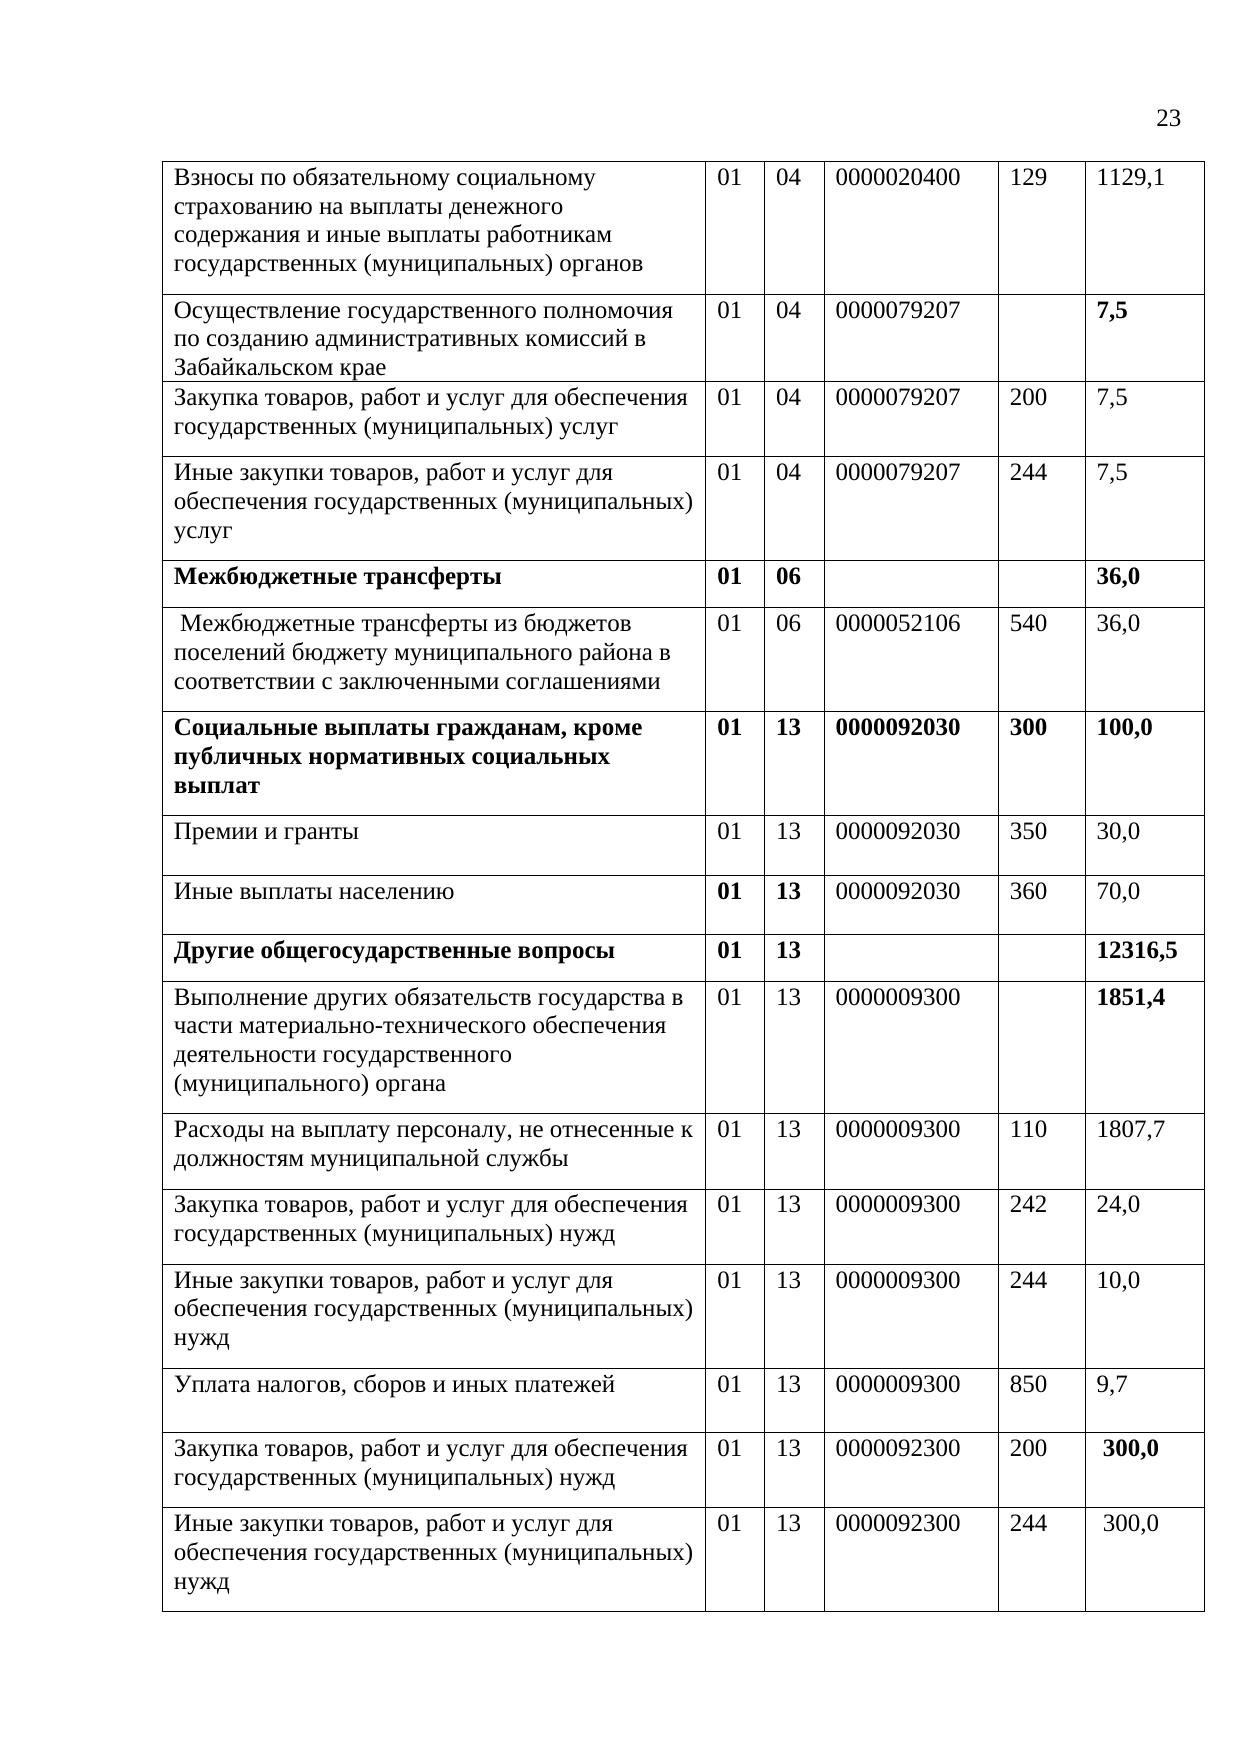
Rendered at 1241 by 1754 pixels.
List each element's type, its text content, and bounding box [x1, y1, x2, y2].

table_cell 0000079207 [825, 457, 998, 560]
table_cell 13 [765, 1508, 824, 1611]
table_cell 200 [999, 1433, 1085, 1507]
table_cell 1851,4 [1086, 982, 1204, 1113]
table_cell 01 [706, 1190, 764, 1264]
table_cell 540 [999, 608, 1085, 711]
table_cell Уплата налогов, сборов и иных платежей [163, 1369, 705, 1432]
table_cell 13 [765, 816, 824, 875]
table_cell Закупка товаров, работ и услуг для обеспечения государственных (муниципальных) услуг [163, 382, 705, 456]
table_cell 36,0 [1086, 608, 1204, 711]
table_cell 0000020400 [825, 162, 998, 294]
table_cell [999, 935, 1085, 981]
table_cell Межбюджетные трансферты [163, 561, 705, 607]
table_cell 242 [999, 1190, 1085, 1264]
table_cell 01 [706, 457, 764, 560]
table_cell 244 [999, 1508, 1085, 1611]
table_cell 0000009300 [825, 1190, 998, 1264]
table_cell 200 [999, 382, 1085, 456]
table_cell Иные выплаты населению [163, 876, 705, 934]
table_cell 7,5 [1086, 295, 1204, 381]
table_cell Выполнение других обязательств государства в части материально-технического обеспечения деятельности государственного (муниципального) органа [163, 982, 705, 1113]
table_cell 13 [765, 1114, 824, 1188]
table_cell 300,0 [1086, 1433, 1204, 1507]
table_cell [999, 982, 1085, 1113]
table_cell 01 [706, 712, 764, 815]
table_cell 13 [765, 712, 824, 815]
table_cell Межбюджетные трансферты из бюджетов поселений бюджету муниципального района в соответствии с заключенными соглашениями [163, 608, 705, 711]
table_cell [999, 295, 1085, 381]
table_cell 01 [706, 935, 764, 981]
table_cell 0000092030 [825, 712, 998, 815]
table_cell [999, 561, 1085, 607]
table_cell 0000009300 [825, 1369, 998, 1432]
table_cell 0000009300 [825, 1265, 998, 1368]
table_cell 0000092300 [825, 1508, 998, 1611]
table_cell 01 [706, 382, 764, 456]
table_cell 04 [765, 382, 824, 456]
table_cell 06 [765, 608, 824, 711]
table_cell [825, 561, 998, 607]
table_cell 30,0 [1086, 816, 1204, 875]
table_cell 0000079207 [825, 295, 998, 381]
table_cell 10,0 [1086, 1265, 1204, 1368]
table_cell 01 [706, 162, 764, 294]
table_cell 244 [999, 457, 1085, 560]
table_cell 0000052106 [825, 608, 998, 711]
table_cell 0000092300 [825, 1433, 998, 1507]
table_cell Иные закупки товаров, работ и услуг для обеспечения государственных (муниципальных) услуг [163, 457, 705, 560]
table_cell 7,5 [1086, 457, 1204, 560]
table_cell 1807,7 [1086, 1114, 1204, 1188]
table_cell 110 [999, 1114, 1085, 1188]
table_cell 01 [706, 1508, 764, 1611]
table_cell 06 [765, 561, 824, 607]
table_cell 300 [999, 712, 1085, 815]
table_cell 0000079207 [825, 382, 998, 456]
table_cell 01 [706, 1265, 764, 1368]
table_cell Другие общегосударственные вопросы [163, 935, 705, 981]
table_cell 100,0 [1086, 712, 1204, 815]
table_cell Закупка товаров, работ и услуг для обеспечения государственных (муниципальных) нужд [163, 1433, 705, 1507]
table_cell 04 [765, 295, 824, 381]
table_cell 129 [999, 162, 1085, 294]
table_cell 01 [706, 561, 764, 607]
table_cell 0000092030 [825, 816, 998, 875]
table_cell Взносы по обязательному социальному страхованию на выплаты денежного содержания и иные выплаты работникам государственных (муниципальных) органов [163, 162, 705, 294]
table_cell 01 [706, 1433, 764, 1507]
table_cell 13 [765, 935, 824, 981]
table_cell 01 [706, 1114, 764, 1188]
table_cell 1129,1 [1086, 162, 1204, 294]
table_cell 04 [765, 162, 824, 294]
table_cell 0000009300 [825, 982, 998, 1113]
table_cell Расходы на выплату персоналу, не отнесенные к должностям муниципальной службы [163, 1114, 705, 1188]
table_cell [825, 935, 998, 981]
table_cell 13 [765, 1433, 824, 1507]
table_cell 24,0 [1086, 1190, 1204, 1264]
table_cell 13 [765, 1190, 824, 1264]
table_cell 36,0 [1086, 561, 1204, 607]
table_cell 300,0 [1086, 1508, 1204, 1611]
table_cell Иные закупки товаров, работ и услуг для обеспечения государственных (муниципальных) нужд [163, 1265, 705, 1368]
table_cell 01 [706, 816, 764, 875]
table_cell Социальные выплаты гражданам, кроме публичных нормативных социальных выплат [163, 712, 705, 815]
table_cell 7,5 [1086, 382, 1204, 456]
table_cell Осуществление государственного полномочия по созданию административных комиссий в Забайкальском крае [163, 295, 705, 381]
table_cell 350 [999, 816, 1085, 875]
table_cell 13 [765, 876, 824, 934]
table_cell Закупка товаров, работ и услуг для обеспечения государственных (муниципальных) нужд [163, 1190, 705, 1264]
table_cell 01 [706, 982, 764, 1113]
table_cell 01 [706, 608, 764, 711]
table_cell 0000009300 [825, 1114, 998, 1188]
table_cell 13 [765, 1265, 824, 1368]
table_cell 01 [706, 876, 764, 934]
table_cell 244 [999, 1265, 1085, 1368]
table_cell 13 [765, 982, 824, 1113]
table_cell Премии и гранты [163, 816, 705, 875]
table_cell 850 [999, 1369, 1085, 1432]
table_cell 70,0 [1086, 876, 1204, 934]
table_cell 12316,5 [1086, 935, 1204, 981]
table_cell 01 [706, 295, 764, 381]
table_cell Иные закупки товаров, работ и услуг для обеспечения государственных (муниципальных) нужд [163, 1508, 705, 1611]
table_cell 9,7 [1086, 1369, 1204, 1432]
table_cell 13 [765, 1369, 824, 1432]
table_cell 01 [706, 1369, 764, 1432]
table_cell 0000092030 [825, 876, 998, 934]
table_cell 360 [999, 876, 1085, 934]
table_cell 04 [765, 457, 824, 560]
